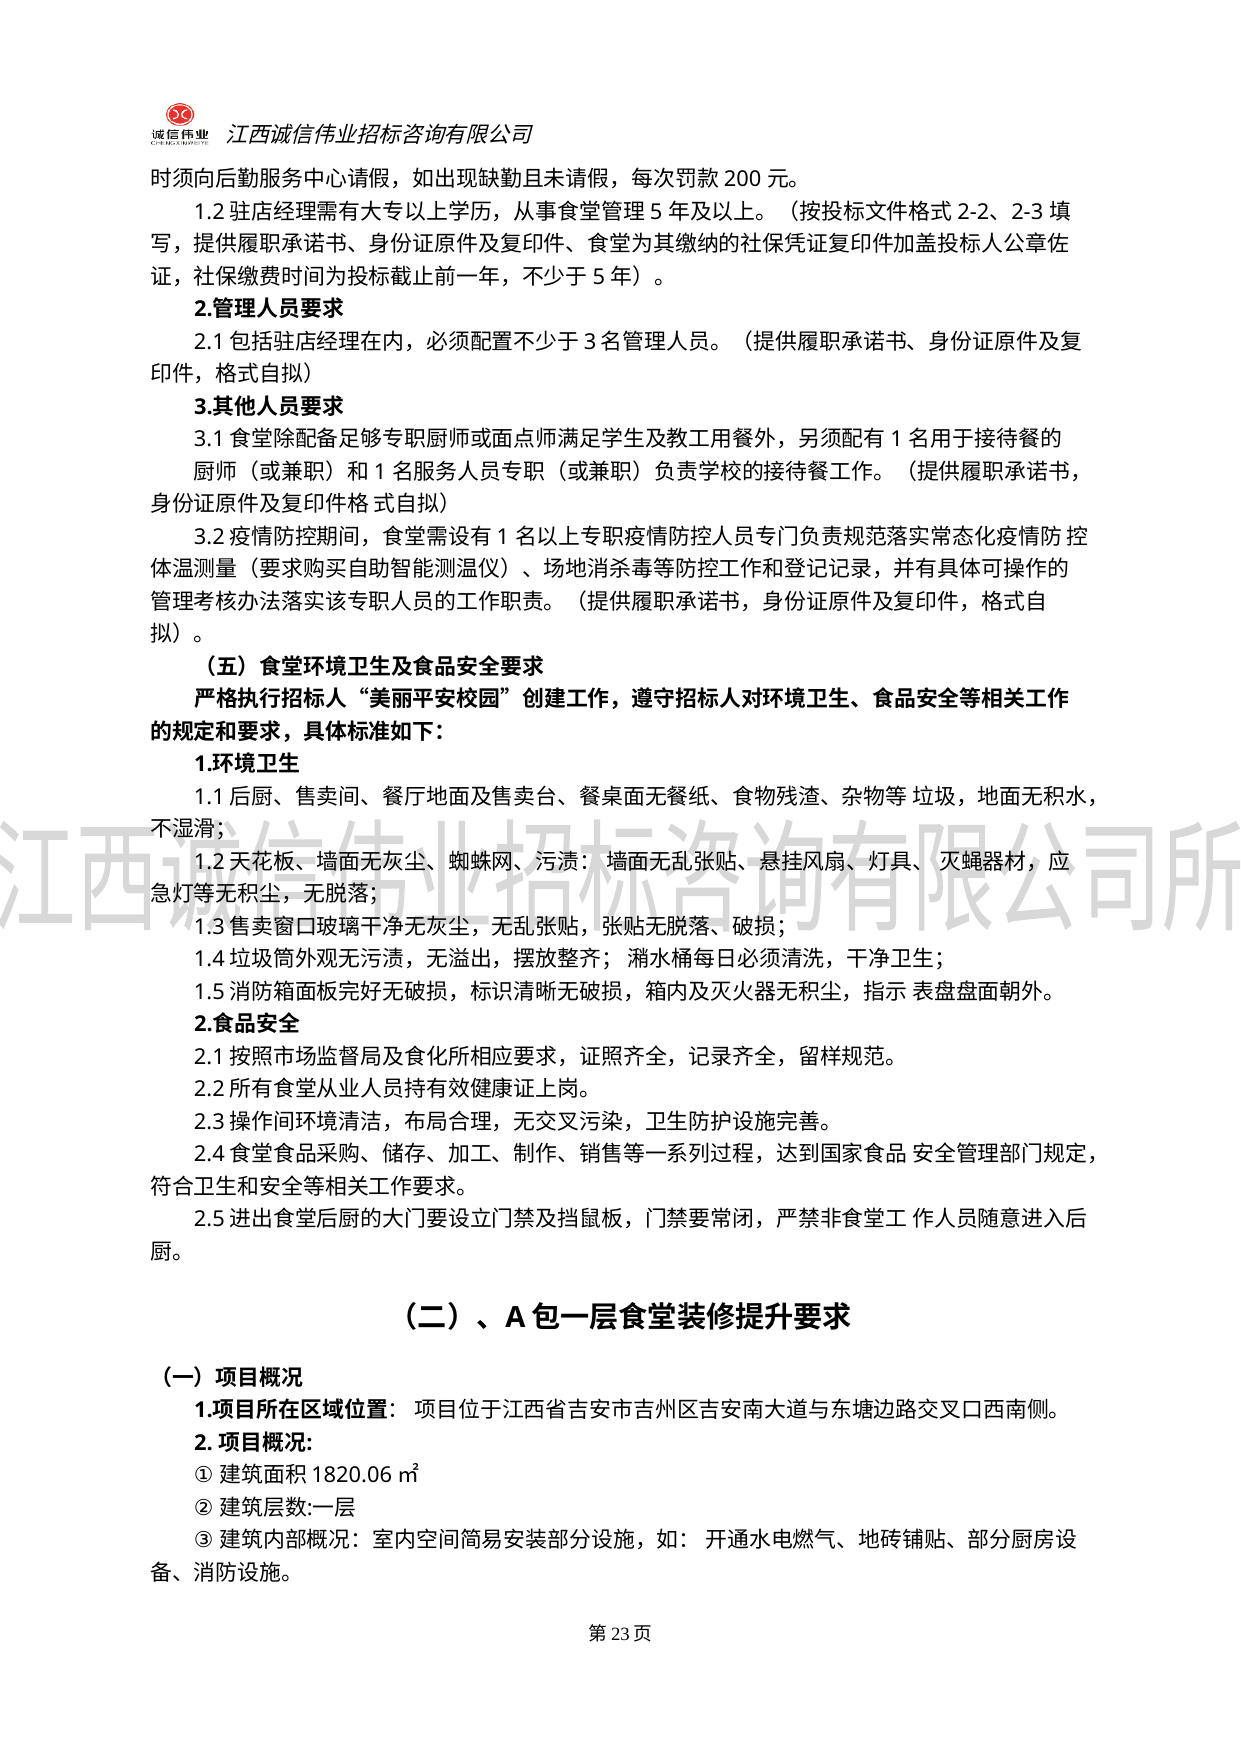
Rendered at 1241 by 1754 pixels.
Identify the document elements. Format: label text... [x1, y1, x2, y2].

text 2. 项目概况: [150, 1424, 1090, 1457]
text 2.管理人员要求 [150, 291, 1090, 323]
text 3.1食堂除配备足够专职厨师或面点师满足学生及教工用餐外，另须配有 1 名用于接待餐的 [150, 421, 1090, 453]
text 1.2驻店经理需有大专以上学历，从事食堂管理 5 年及以上。（按投标文件格式 2-2、2-3 填写，提供履职承诺书、身份证原件及复印件、食堂为其缴纳的社保凭证复印件加盖投标人公章佐证，社保缴费时间为投标截止前一年，不少于 5 年）。 [150, 193, 1090, 291]
text （一）项目概况 [150, 1359, 1090, 1392]
text 1.项目所在区域位置： 项目位于江西省吉安市吉州区吉安南大道与东塘边路交叉口西南侧。 [150, 1392, 1090, 1424]
text 1.环境卫生 [150, 746, 1090, 778]
text 2.1包括驻店经理在内，必须配置不少于3名管理人员。（提供履职承诺书、身份证原件及复印件，格式自拟） [150, 323, 1090, 388]
text ③ 建筑内部概况：室内空间简易安装部分设施，如： 开通水电燃气、地砖铺贴、部分厨房设备、消防设施。 [150, 1522, 1090, 1587]
text 1.3售卖窗口玻璃干净无灰尘，无乱张贴，张贴无脱落、破损； [150, 908, 1090, 941]
text 1.1必须派驻一名负责人（驻店经理） 在食堂现场管理，驻店经理须接受招标人考勤，不在岗时须向后勤服务中心请假，如出现缺勤且未请假，每次罚款 200 元。 [150, 161, 1090, 193]
text 1.4垃圾筒外观无污渍，无溢出，摆放整齐； 潲水桶每日必须清洗，干净卫生； [150, 941, 1090, 973]
text 3.其他人员要求 [150, 388, 1090, 421]
text ① 建筑面积1820.06 ㎡ [150, 1457, 1090, 1489]
text 严格执行招标人“美丽平安校园”创建工作，遵守招标人对环境卫生、食品安全等相关工作 的规定和要求，具体标准如下： [150, 681, 1090, 746]
text 1.1后厨、售卖间、餐厅地面及售卖台、餐桌面无餐纸、食物残渣、杂物等 垃圾，地面无积水，不湿滑； [150, 778, 1090, 843]
text 2.4食堂食品采购、储存、加工、制作、销售等一系列过程，达到国家食品 安全管理部门规定，符合卫生和安全等相关工作要求。 [150, 1136, 1090, 1201]
text 厨师（或兼职）和 1 名服务人员专职（或兼职）负责学校的接待餐工作。（提供履职承诺书，身份证原件及复印件格 式自拟） [150, 453, 1090, 518]
text 2.5进出食堂后厨的大门要设立门禁及挡鼠板，门禁要常闭，严禁非食堂工 作人员随意进入后厨。 [150, 1201, 1090, 1266]
text ② 建筑层数:一层 [150, 1489, 1090, 1522]
text 2.3操作间环境清洁，布局合理，无交叉污染，卫生防护设施完善。 [150, 1103, 1090, 1136]
picture [150, 102, 209, 145]
text 2.1按照市场监督局及食化所相应要求，证照齐全，记录齐全，留样规范。 [150, 1038, 1090, 1071]
text （五）食堂环境卫生及食品安全要求 [150, 648, 1090, 681]
text 2.食品安全 [150, 1006, 1090, 1038]
text 1.2天花板、墙面无灰尘、蜘蛛网、污渍： 墙面无乱张贴、悬挂风扇、灯具、 灭蝇器材，应急灯等无积尘，无脱落； [150, 843, 1090, 908]
text 3.2疫情防控期间，食堂需设有 1 名以上专职疫情防控人员专门负责规范落实常态化疫情防 控体温测量（要求购买自助智能测温仪）、场地消杀毒等防控工作和登记记录，并有具体可操作的管理考核办法落实该专职人员的工作职责。（提供履职承诺书，身份证原件及复印件，格式自拟）。 [150, 518, 1090, 648]
text 2.2所有食堂从业人员持有效健康证上岗。 [150, 1071, 1090, 1103]
subtitle （二）、A包一层食堂装修提升要求 [150, 1282, 1090, 1347]
text 1.5消防箱面板完好无破损，标识清晰无破损，箱内及灭火器无积尘，指示 表盘盘面朝外。 [150, 973, 1090, 1006]
